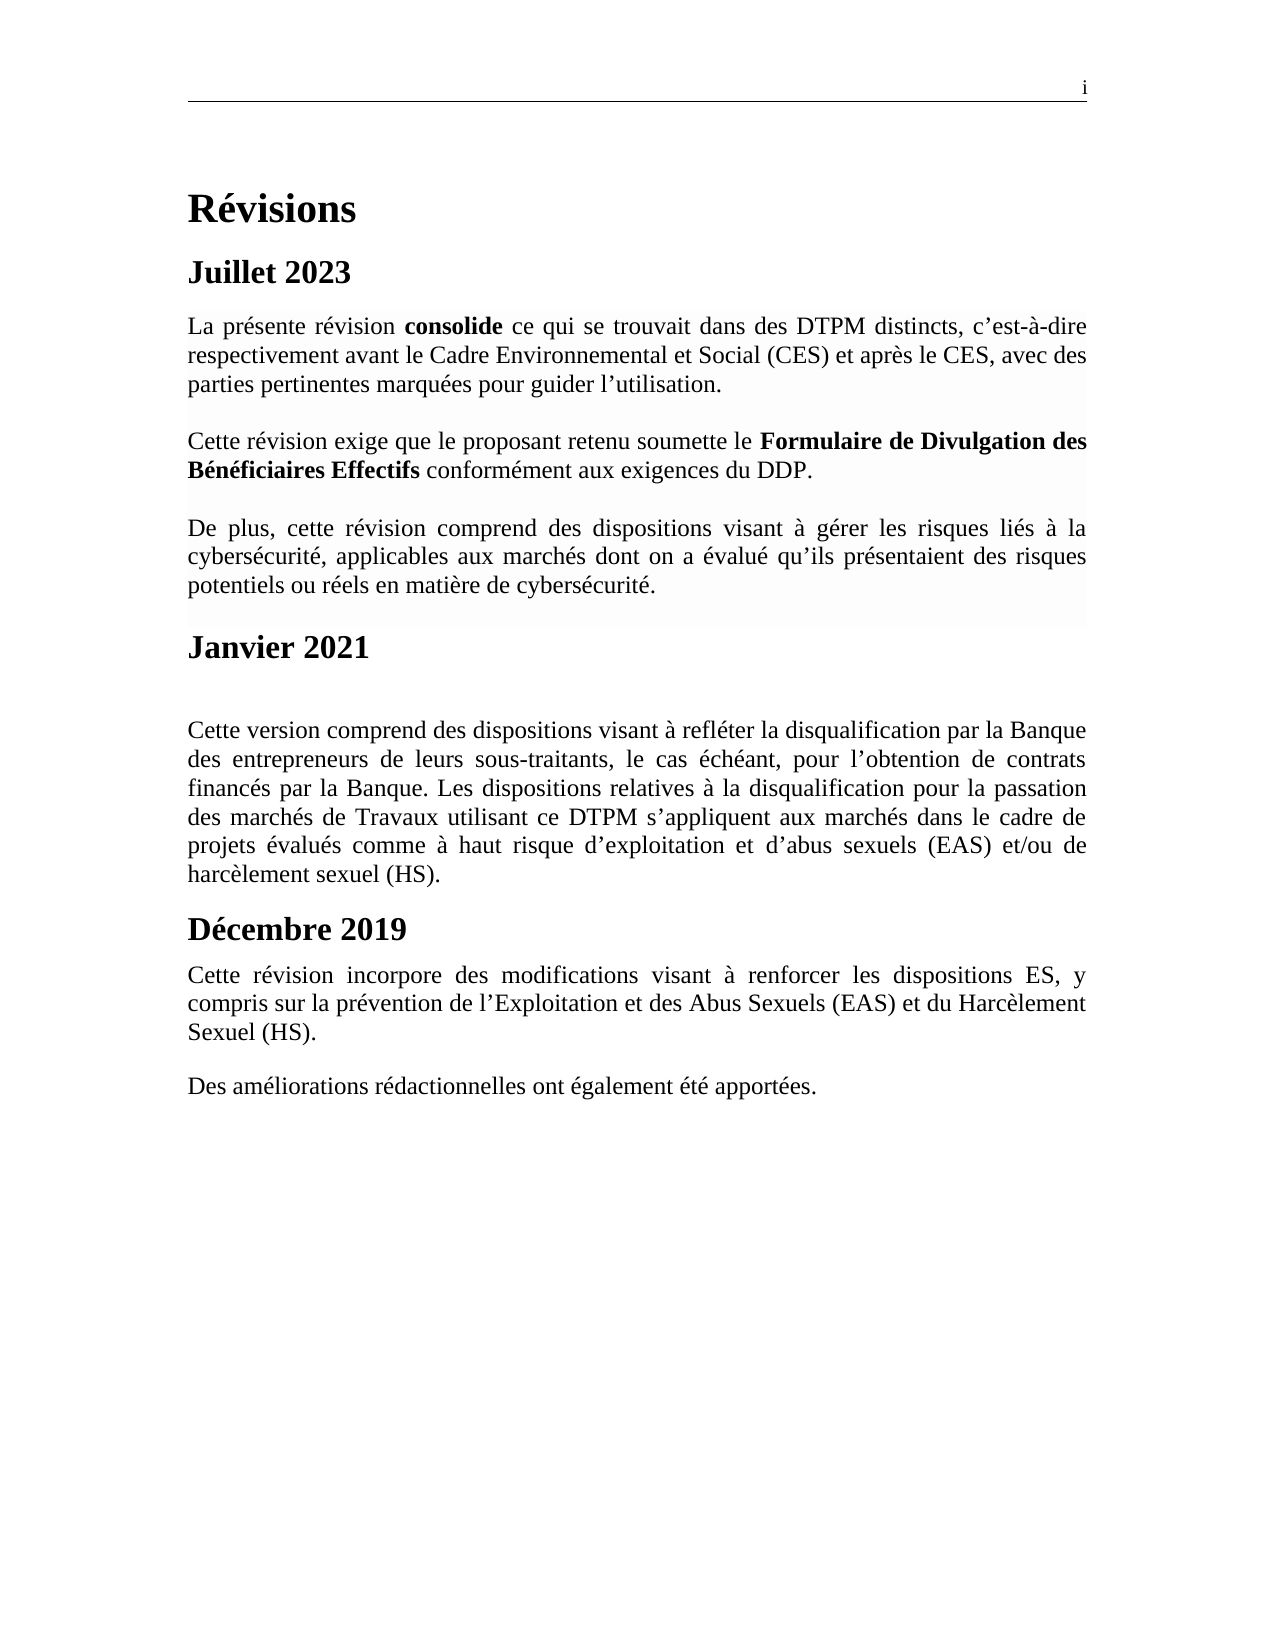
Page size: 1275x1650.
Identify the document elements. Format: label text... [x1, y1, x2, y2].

text Des améliorations rédactionnelles ont également été apportées. [187, 1071, 1087, 1100]
text Janvier 2021 [187, 628, 1087, 666]
text Juillet 2023 [187, 252, 1087, 291]
text Révisions [187, 183, 1089, 231]
text Décembre 2019 [187, 909, 1087, 947]
text La présente révision consolide ce qui se trouvait dans des DTPM distincts, c’est-à-dire respectivement avant le Cadre Environnemental et Social (CES) et après le CES, avec des parties pertinentes marquées pour guider l’utilisation. [187, 311, 1087, 398]
text Cette révision incorpore des modifications visant à renforcer les dispositions ES, y compris sur la prévention de l’Exploitation et des Abus Sexuels (EAS) et du Harcèlement Sexuel (HS). [187, 960, 1087, 1046]
text Cette révision exige que le proposant retenu soumette le Formulaire de Divulgation des Bénéficiaires Effectifs conformément aux exigences du DDP. [187, 426, 1087, 484]
text Cette version comprend des dispositions visant à refléter la disqualification par la Banque des entrepreneurs de leurs sous-traitants, le cas échéant, pour l’obtention de contrats financés par la Banque. Les dispositions relatives à la disqualification pour la passation des marchés de Travaux utilisant ce DTPM s’appliquent aux marchés dans le cadre de projets évalués comme à haut risque d’exploitation et d’abus sexuels (EAS) et/ou de harcèlement sexuel (HS). [187, 716, 1087, 888]
text De plus, cette révision comprend des dispositions visant à gérer les risques liés à la cybersécurité, applicables aux marchés dont on a évalué qu’ils présentaient des risques potentiels ou réels en matière de cybersécurité. [187, 513, 1087, 599]
